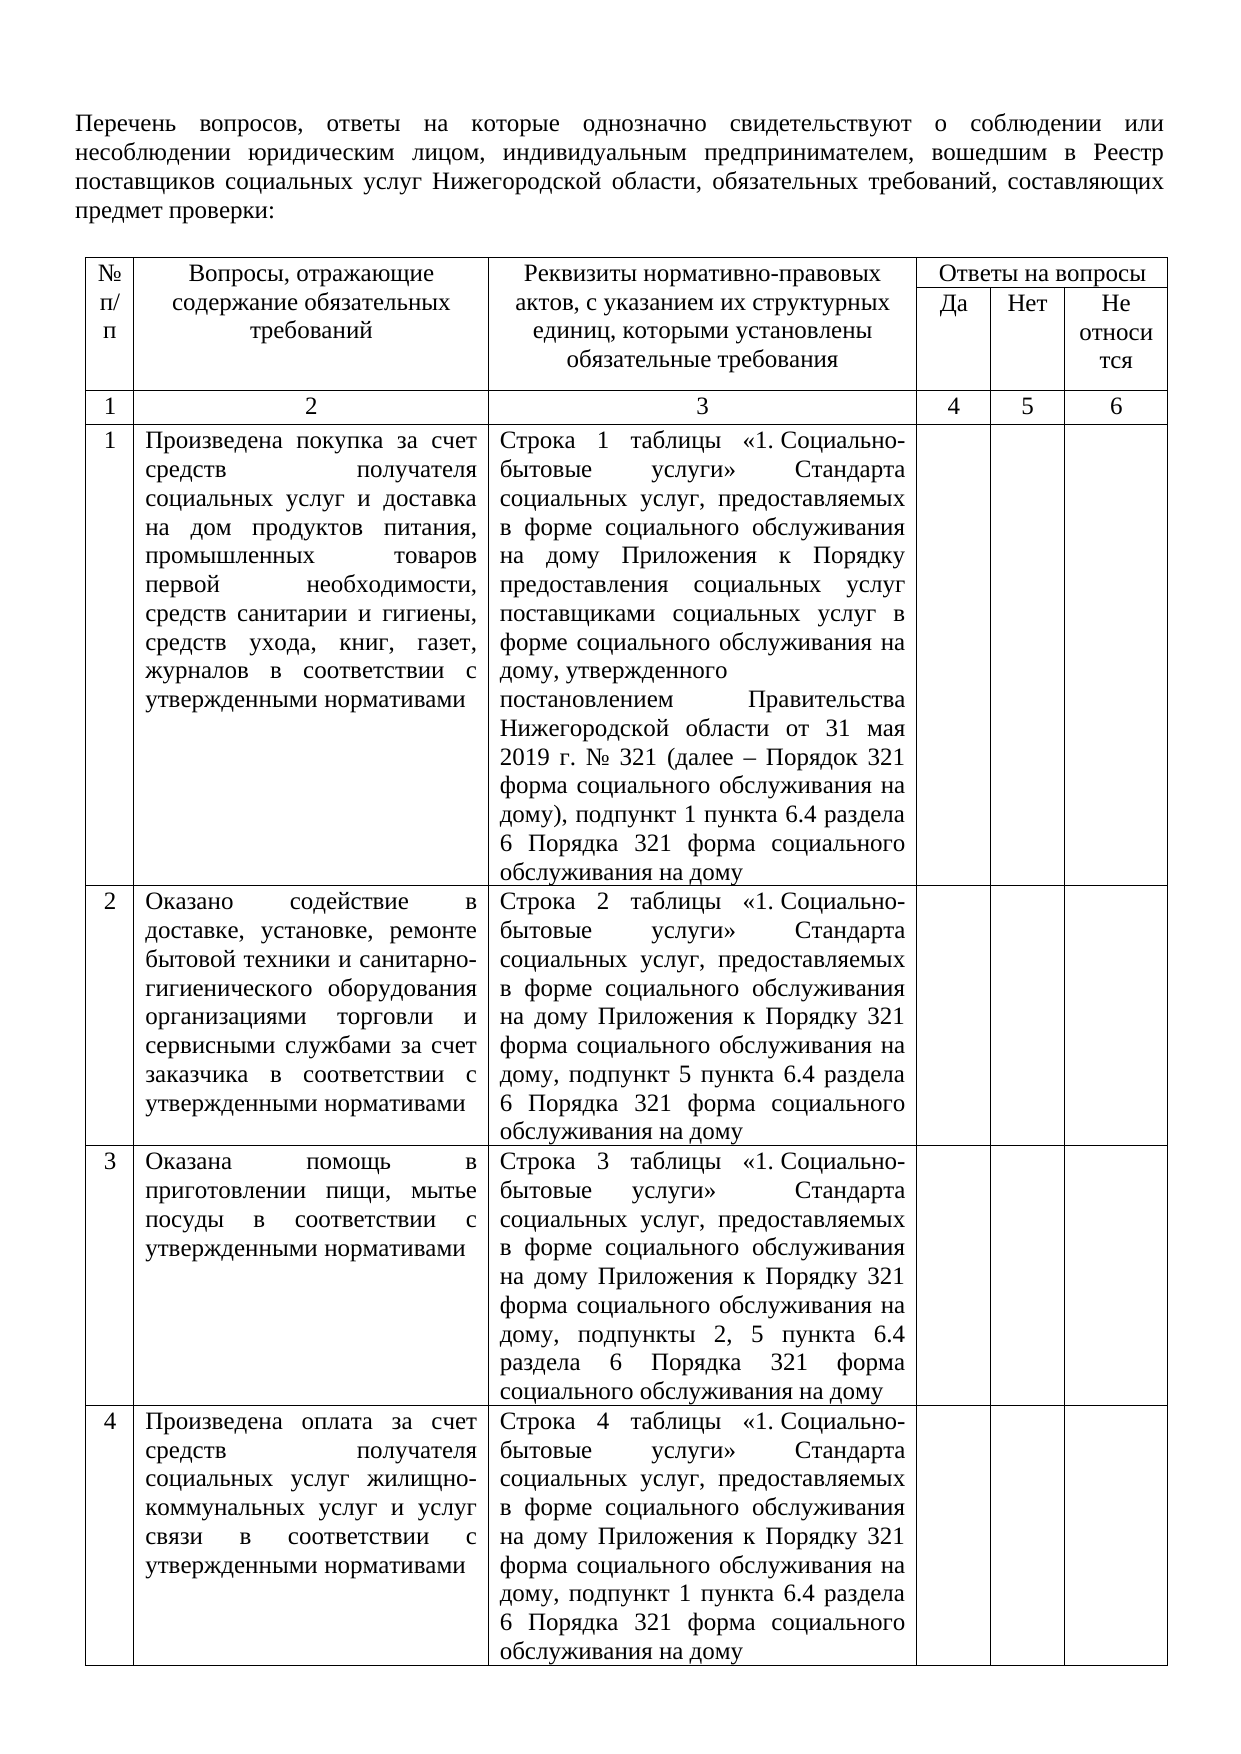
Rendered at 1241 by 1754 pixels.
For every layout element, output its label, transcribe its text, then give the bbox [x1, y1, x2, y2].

table_cell Строка 4 таблицы «1. Социально-бытовые услуги» Стандарта социальных услуг, предоставляемых в форме социального обслуживания на дому Приложения к Порядку 321 форма социального обслуживания на дому, подпункт 1 пункта 6.4 раздела 6 Порядка 321 форма социального обслуживания на дому [489, 1406, 916, 1665]
table_cell Да [917, 288, 990, 390]
table_cell 2 [86, 886, 133, 1145]
table_header Вопросы, отражающие содержание обязательных требований [134, 258, 488, 390]
table_cell [1065, 425, 1167, 885]
table_cell Произведена оплата за счет средств получателя социальных услуг жилищно-коммунальных услуг и услуг связи в соответствии с утвержденными нормативами [134, 1406, 488, 1665]
table_cell Не относится [1065, 288, 1167, 390]
table_cell [991, 425, 1064, 885]
table_header Ответы на вопросы [917, 258, 1167, 287]
table_cell [991, 886, 1064, 1145]
table_cell 4 [86, 1406, 133, 1665]
table_header Реквизиты нормативно-правовых актов, с указанием их структурных единиц, которыми установлены обязательные требования [489, 258, 916, 390]
table_cell 2 [134, 391, 488, 424]
table_cell 6 [1065, 391, 1167, 424]
table_cell 5 [991, 391, 1064, 424]
table_cell [917, 886, 990, 1145]
table_cell Произведена покупка за счет средств получателя социальных услуг и доставка на дом продуктов питания, промышленных товаров первой необходимости, средств санитарии и гигиены, средств ухода, книг, газет, журналов в соответствии с утвержденными нормативами [134, 425, 488, 885]
table_cell [991, 1146, 1064, 1405]
text Перечень вопросов, ответы на которые однозначно свидетельствуют о соблюдении или несоблюдении юридическим лицом, индивидуальным предпринимателем, вошедшим в Реестр поставщиков социальных услуг Нижегородской области, обязательных требований, составляющих предмет проверки: [75, 108, 1165, 223]
table_cell [1065, 1146, 1167, 1405]
table_cell Строка 2 таблицы «1. Социально-бытовые услуги» Стандарта социальных услуг, предоставляемых в форме социального обслуживания на дому Приложения к Порядку 321 форма социального обслуживания на дому, подпункт 5 пункта 6.4 раздела 6 Порядка 321 форма социального обслуживания на дому [489, 886, 916, 1145]
table_cell [991, 1406, 1064, 1665]
table_cell 1 [86, 425, 133, 885]
table_cell Строка 1 таблицы «1. Социально-бытовые услуги» Стандарта социальных услуг, предоставляемых в форме социального обслуживания на дому Приложения к Порядку предоставления социальных услуг поставщиками социальных услуг в форме социального обслуживания на дому, утвержденного постановлением Правительства Нижегородской области от 31 мая 2019 г. № 321 (далее – Порядок 321 форма социального обслуживания на дому), подпункт 1 пункта 6.4 раздела 6 Порядка 321 форма социального обслуживания на дому [489, 425, 916, 885]
table_cell Нет [991, 288, 1064, 390]
table_cell 1 [86, 391, 133, 424]
table_cell Оказана помощь в приготовлении пищи, мытье посуды в соответствии с утвержденными нормативами [134, 1146, 488, 1405]
table_header № п/п [86, 258, 133, 390]
table_cell Строка 3 таблицы «1. Социально-бытовые услуги» Стандарта социальных услуг, предоставляемых в форме социального обслуживания на дому Приложения к Порядку 321 форма социального обслуживания на дому, подпункты 2, 5 пункта 6.4 раздела 6 Порядка 321 форма социального обслуживания на дому [489, 1146, 916, 1405]
table_cell 4 [917, 391, 990, 424]
table_cell 3 [489, 391, 916, 424]
table_cell [1065, 1406, 1167, 1665]
table_cell [917, 1146, 990, 1405]
table_cell [1065, 886, 1167, 1145]
table_cell Оказано содействие в доставке, установке, ремонте бытовой техники и санитарно-гигиенического оборудования организациями торговли и сервисными службами за счет заказчика в соответствии с утвержденными нормативами [134, 886, 488, 1145]
table_cell 3 [86, 1146, 133, 1405]
table_cell [917, 425, 990, 885]
table_cell [917, 1406, 990, 1665]
